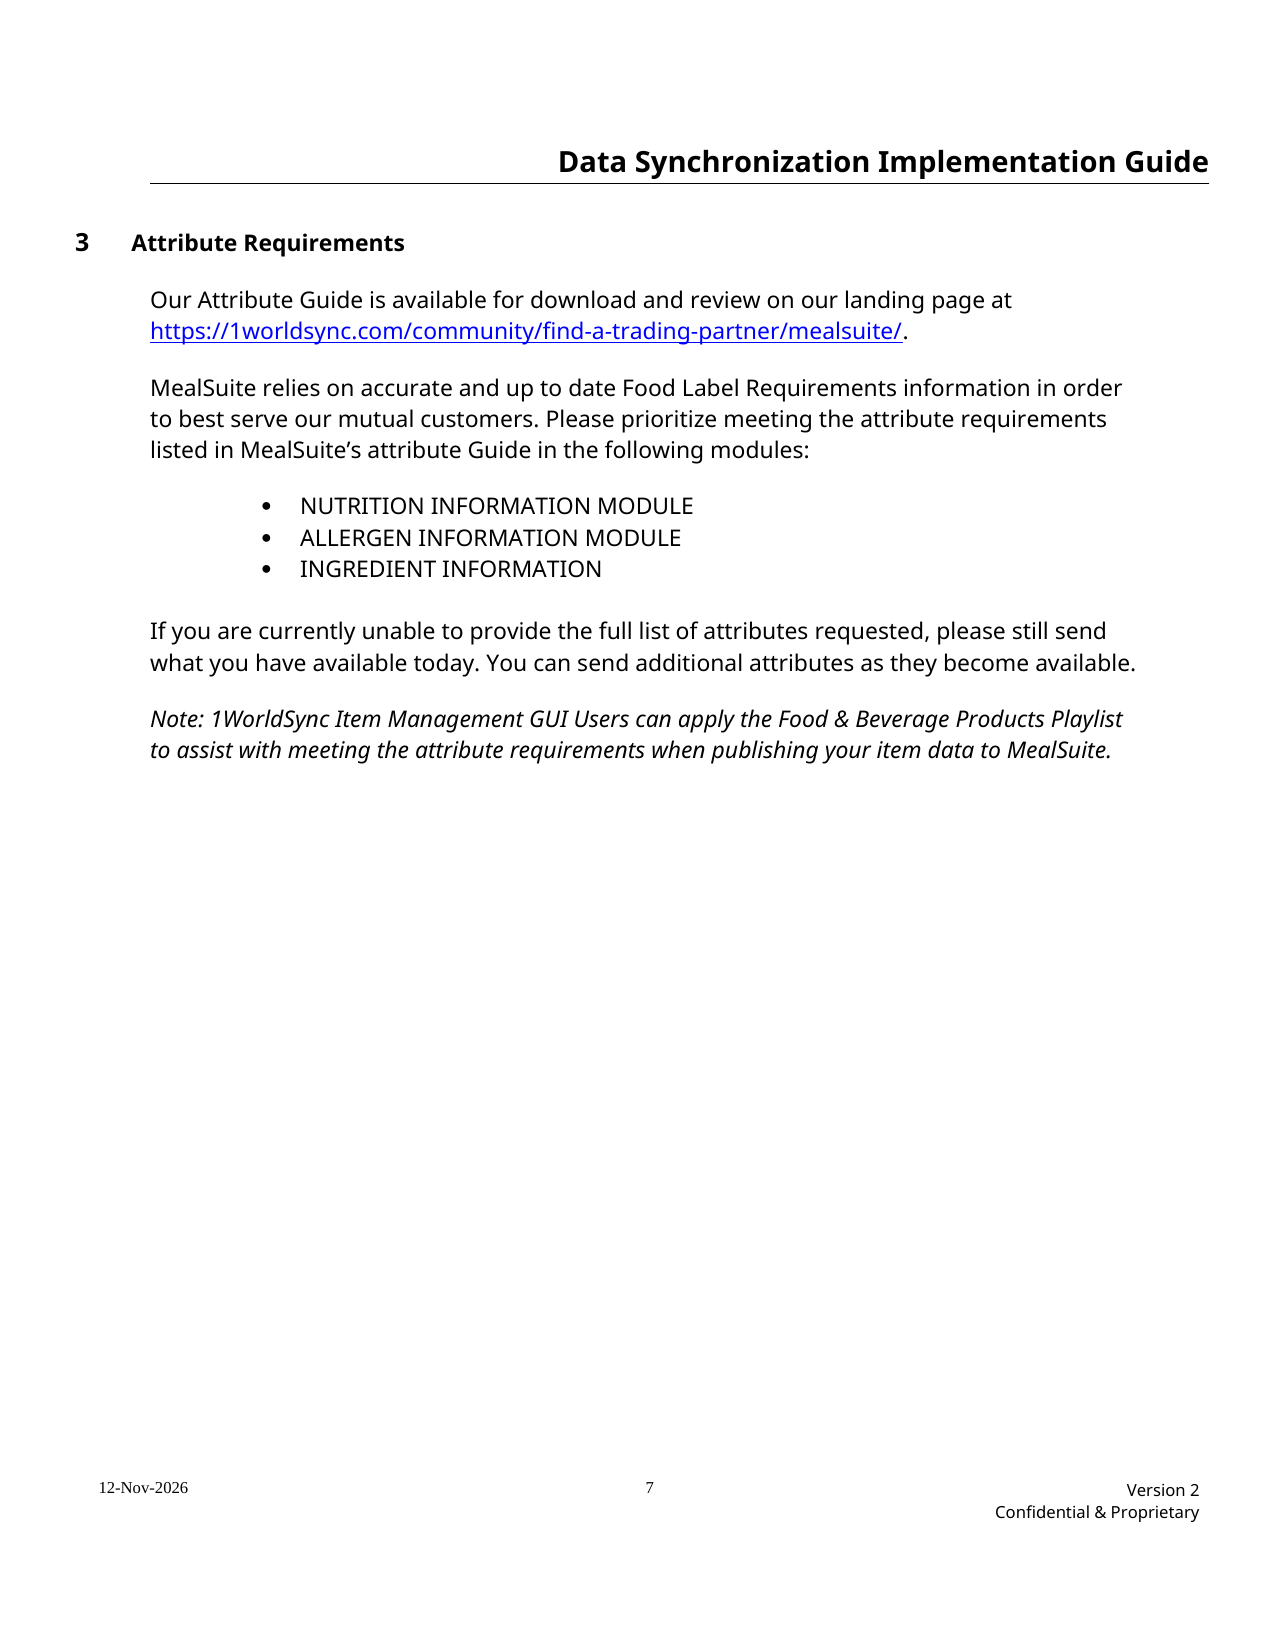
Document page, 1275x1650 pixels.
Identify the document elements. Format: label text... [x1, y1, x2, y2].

text Note: 1WorldSync Item Management GUI Users can apply the Food & Beverage Products Playlist to assist with meeting the attribute requirements when publishing your item data to MealSuite. [150, 703, 1144, 765]
text If you are currently unable to provide the full list of attributes requested, please still send what you have available today. You can send additional attributes as they become available. [150, 615, 1144, 678]
list ALLERGEN INFORMATION MODULE [262, 522, 1144, 553]
text Our Attribute Guide is available for download and review on our landing page at https://1worldsync.com/community/find-a-trading-partner/mealsuite/. [150, 284, 1144, 347]
text MealSuite relies on accurate and up to date Food Label Requirements information in order to best serve our mutual customers. Please prioritize meeting the attribute requirements listed in MealSuite’s attribute Guide in the following modules: [150, 372, 1144, 465]
list NUTRITION INFORMATION MODULE [262, 490, 1144, 522]
text Attribute Requirements [75, 225, 1144, 259]
list INGREDIENT INFORMATION [262, 553, 1144, 584]
